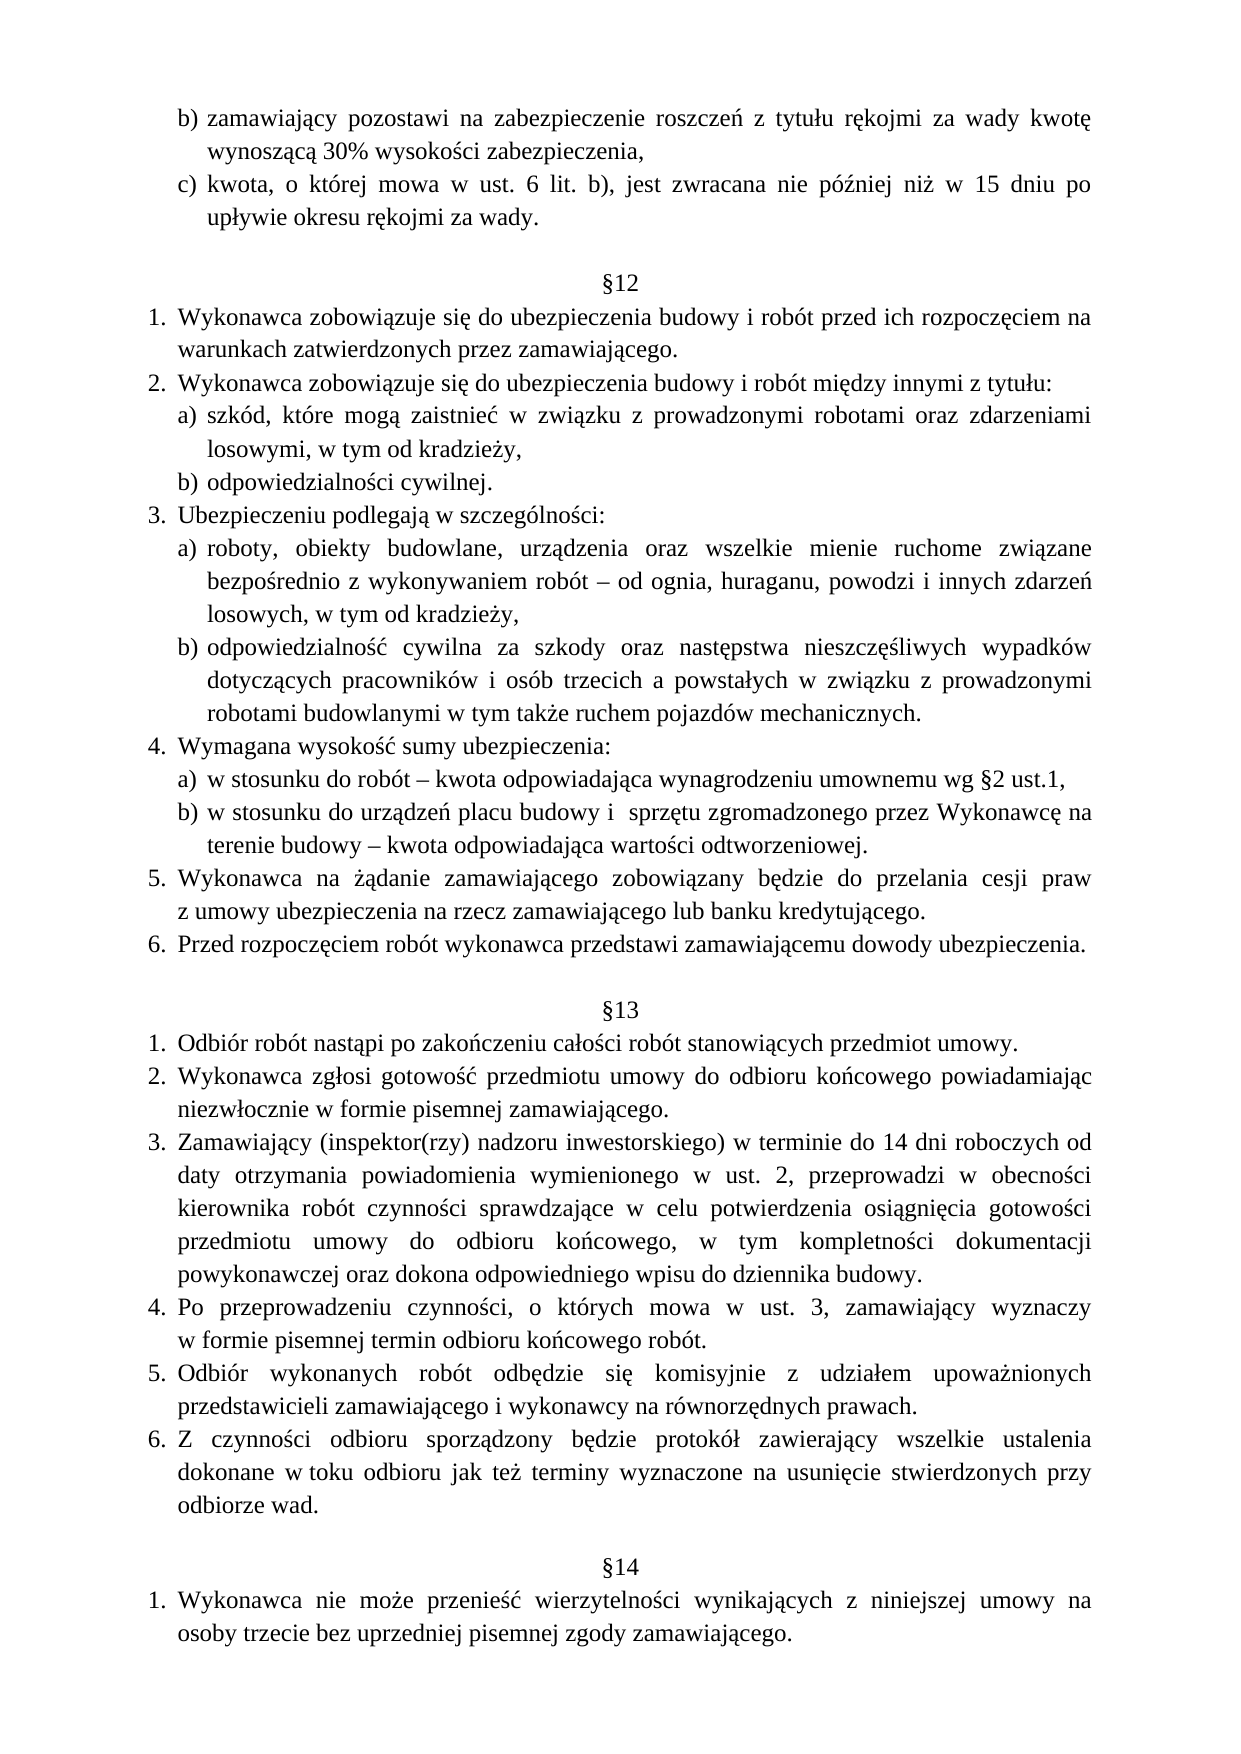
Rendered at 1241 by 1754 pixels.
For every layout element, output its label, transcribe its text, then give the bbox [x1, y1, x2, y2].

list Wykonawca nie może przenieść wierzytelności wynikających z niniejszej umowy na osoby trzecie bez uprzedniej pisemnej zgody zamawiającego. [148, 1585, 1092, 1647]
list kwota, o której mowa w ust. 6 lit. b), jest zwracana nie później niż w 15 dniu po upływie okresu rękojmi za wady. [177, 169, 1092, 231]
list Zamawiający (inspektor(rzy) nadzoru inwestorskiego) w terminie do 14 dni roboczych od daty otrzymania powiadomienia wymienionego w ust. 2, przeprowadzi w obecności kierownika robót czynności sprawdzające w celu potwierdzenia osiągnięcia gotowości przedmiotu umowy do odbioru końcowego, w tym kompletności dokumentacji powykonawczej oraz dokona odpowiedniego wpisu do dziennika budowy. [148, 1127, 1092, 1288]
list Wykonawca na żądanie zamawiającego zobowiązany będzie do przelania cesji praw z umowy ubezpieczenia na rzecz zamawiającego lub banku kredytującego. [148, 863, 1092, 925]
list odpowiedzialność cywilna za szkody oraz następstwa nieszczęśliwych wypadków dotyczących pracowników i osób trzecich a powstałych w związku z prowadzonymi robotami budowlanymi w tym także ruchem pojazdów mechanicznych. [177, 632, 1092, 727]
list Wykonawca zobowiązuje się do ubezpieczenia budowy i robót między innymi z tytułu: [148, 368, 1092, 396]
list Odbiór wykonanych robót odbędzie się komisyjnie z udziałem upoważnionych przedstawicieli zamawiającego i wykonawcy na równorzędnych prawach. [148, 1358, 1092, 1420]
list Wymagana wysokość sumy ubezpieczenia: [148, 731, 1092, 759]
text §13 [148, 995, 1092, 1024]
list Wykonawca zgłosi gotowość przedmiotu umowy do odbioru końcowego powiadamiając niezwłocznie w formie pisemnej zamawiającego. [148, 1061, 1092, 1123]
text §12 [148, 268, 1092, 297]
list Ubezpieczeniu podlegają w szczególności: [148, 500, 1092, 528]
list Odbiór robót nastąpi po zakończeniu całości robót stanowiących przedmiot umowy. [148, 1028, 1092, 1057]
text §14 [148, 1552, 1092, 1581]
list Z czynności odbioru sporządzony będzie protokół zawierający wszelkie ustalenia dokonane w toku odbioru jak też terminy wyznaczone na usunięcie stwierdzonych przy odbiorze wad. [148, 1424, 1092, 1519]
list szkód, które mogą zaistnieć w związku z prowadzonymi robotami oraz zdarzeniami losowymi, w tym od kradzieży, [177, 401, 1092, 462]
list Po przeprowadzeniu czynności, o których mowa w ust. 3, zamawiający wyznaczy w formie pisemnej termin odbioru końcowego robót. [148, 1292, 1092, 1354]
list Wykonawca zobowiązuje się do ubezpieczenia budowy i robót przed ich rozpoczęciem na warunkach zatwierdzonych przez zamawiającego. [148, 302, 1092, 363]
list w stosunku do urządzeń placu budowy i sprzętu zgromadzonego przez Wykonawcę na terenie budowy – kwota odpowiadająca wartości odtworzeniowej. [177, 797, 1092, 859]
list odpowiedzialności cywilnej. [177, 467, 1092, 495]
list roboty, obiekty budowlane, urządzenia oraz wszelkie mienie ruchome związane bezpośrednio z wykonywaniem robót – od ognia, huraganu, powodzi i innych zdarzeń losowych, w tym od kradzieży, [177, 533, 1092, 627]
list Przed rozpoczęciem robót wykonawca przedstawi zamawiającemu dowody ubezpieczenia. [148, 929, 1092, 958]
list zamawiający pozostawi na zabezpieczenie roszczeń z tytułu rękojmi za wady kwotę wynoszącą 30% wysokości zabezpieczenia, [177, 103, 1092, 165]
list w stosunku do robót – kwota odpowiadająca wynagrodzeniu umownemu wg §2 ust.1, [177, 764, 1092, 793]
